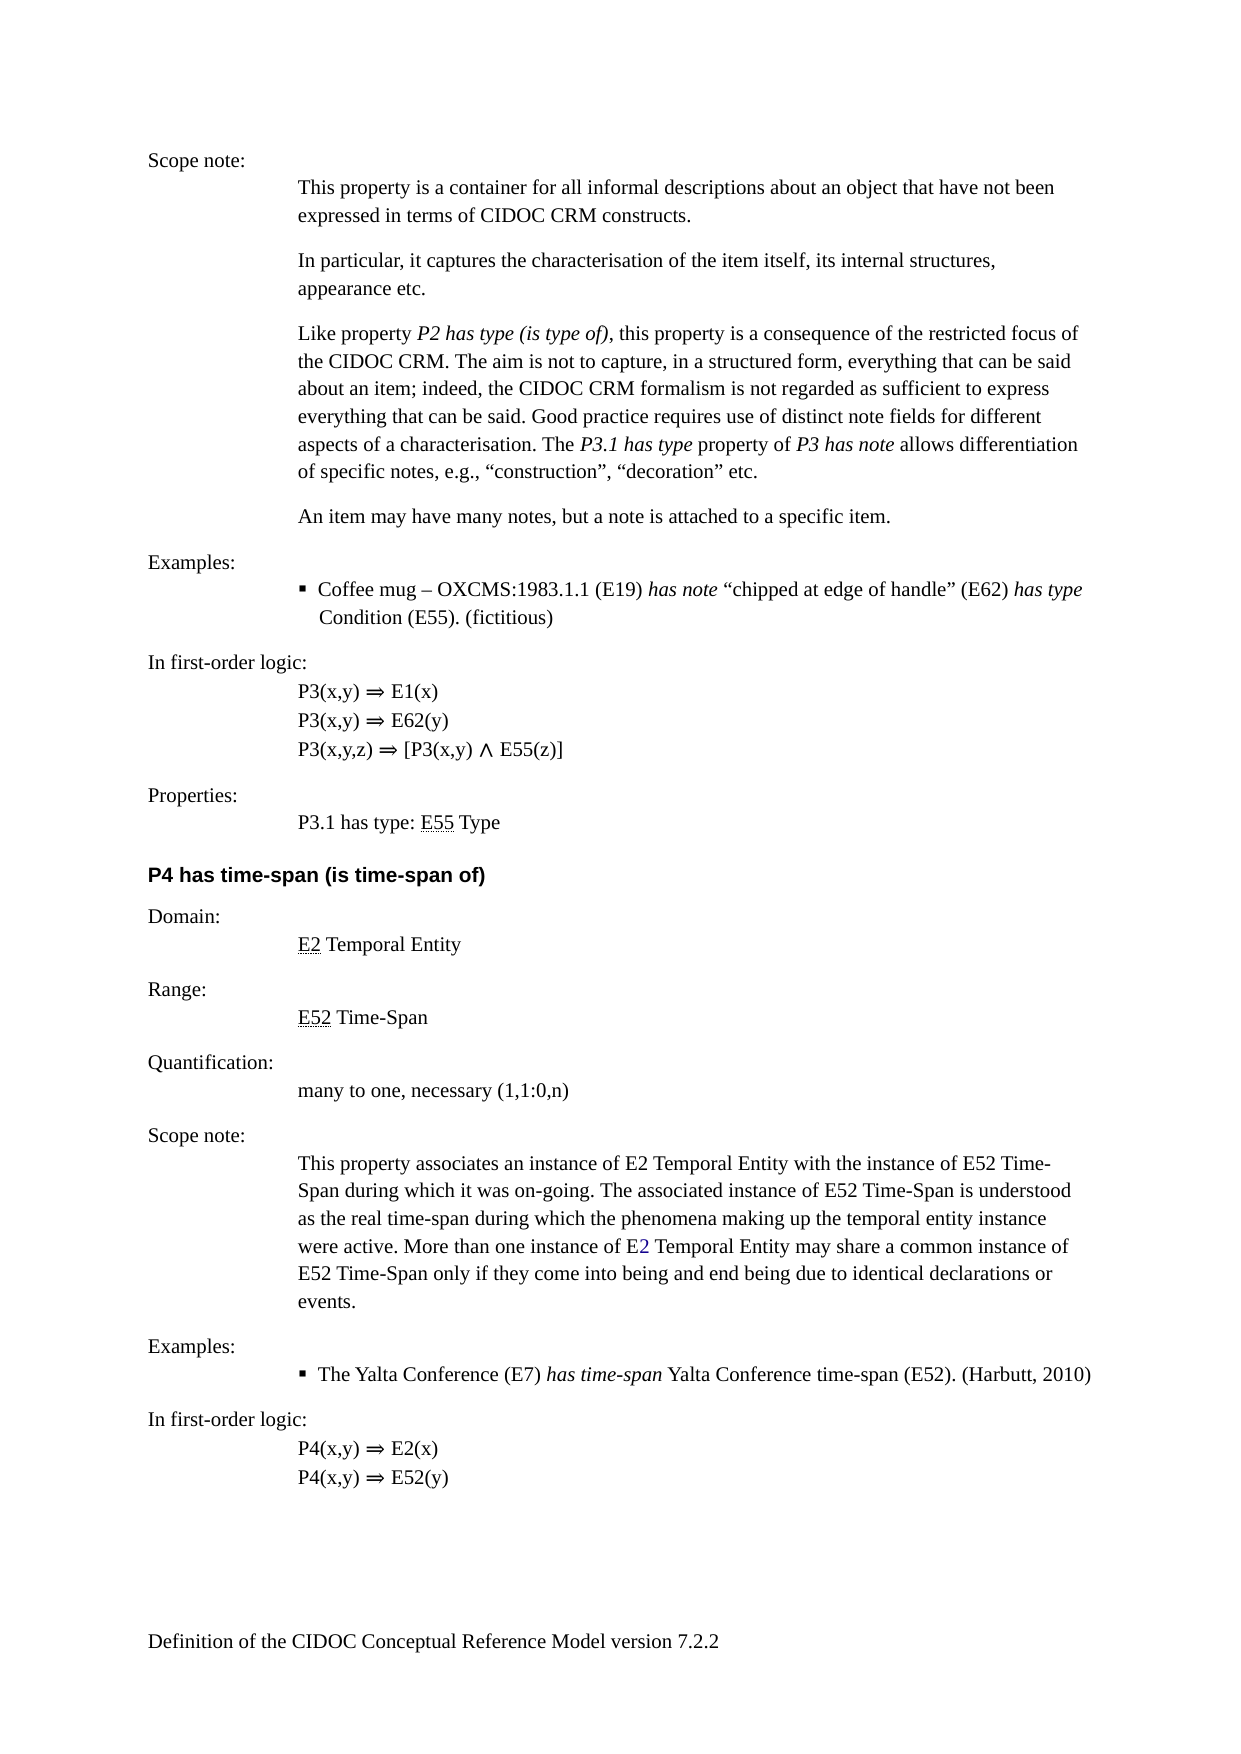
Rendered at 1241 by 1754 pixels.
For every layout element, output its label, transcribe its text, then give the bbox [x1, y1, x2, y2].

text This property associates an instance of E2 Temporal Entity with the instance of E52 Time-Span during which it was on-going. The associated instance of E52 Time-Span is understood as the real time-span during which the phenomena making up the temporal entity instance were active. More than one instance of E2 Temporal Entity may share a common instance of E52 Time-Span only if they come into being and end being due to identical declarations or events. [298, 1151, 1092, 1313]
text Scope note: [148, 148, 1092, 172]
text E52 Time-Span [298, 1005, 1092, 1029]
text This property is a container for all informal descriptions about an object that have not been expressed in terms of CIDOC CRM constructs. [298, 175, 1092, 227]
text Scope note: [148, 1123, 1092, 1147]
text An item may have many notes, but a note is attached to a specific item. [298, 504, 1092, 528]
text Properties: [148, 782, 1092, 807]
text Domain: [148, 904, 1092, 928]
text P3(x,y) ⇒ E62(y) [298, 707, 1092, 732]
text P4(x,y) ⇒ E52(y) [298, 1463, 1092, 1489]
text P3.1 has type: E55 Type [298, 810, 1092, 834]
text In first-order logic: [148, 1407, 1092, 1431]
text P3(x,y,z) ⇒ [P3(x,y) ∧ E55(z)] [298, 736, 1092, 761]
text E2 Temporal Entity [298, 932, 1092, 956]
list Coffee mug – OXCMS:1983.1.1 (E19) has note “chipped at edge of handle” (E62) has type Condition (E55). (fictitious) [298, 577, 1092, 629]
text In first-order logic: [148, 650, 1092, 674]
text P4(x,y) ⇒ E2(x) [298, 1434, 1092, 1460]
text Examples: [148, 550, 1092, 574]
text P3(x,y) ⇒ E1(x) [298, 678, 1092, 703]
text Quantification: [148, 1050, 1092, 1074]
text Like property P2 has type (is type of), this property is a consequence of the restricted focus of the CIDOC CRM. The aim is not to capture, in a structured form, everything that can be said about an item; indeed, the CIDOC CRM formalism is not regarded as sufficient to express everything that can be said. Good practice requires use of distinct note fields for different aspects of a characterisation. The P3.1 has type property of P3 has note allows differentiation of specific notes, e.g., “construction”, “decoration” etc. [298, 321, 1092, 483]
text Examples: [148, 1334, 1092, 1358]
text Range: [148, 977, 1092, 1001]
text P4 has time-span (is time-span of) [148, 863, 1092, 887]
text In particular, it captures the characterisation of the item itself, its internal structures, appearance etc. [298, 248, 1092, 300]
text many to one, necessary (1,1:0,n) [298, 1078, 1092, 1102]
list The Yalta Conference (E7) has time-span Yalta Conference time-span (E52). (Harbutt, 2010) [298, 1362, 1092, 1386]
